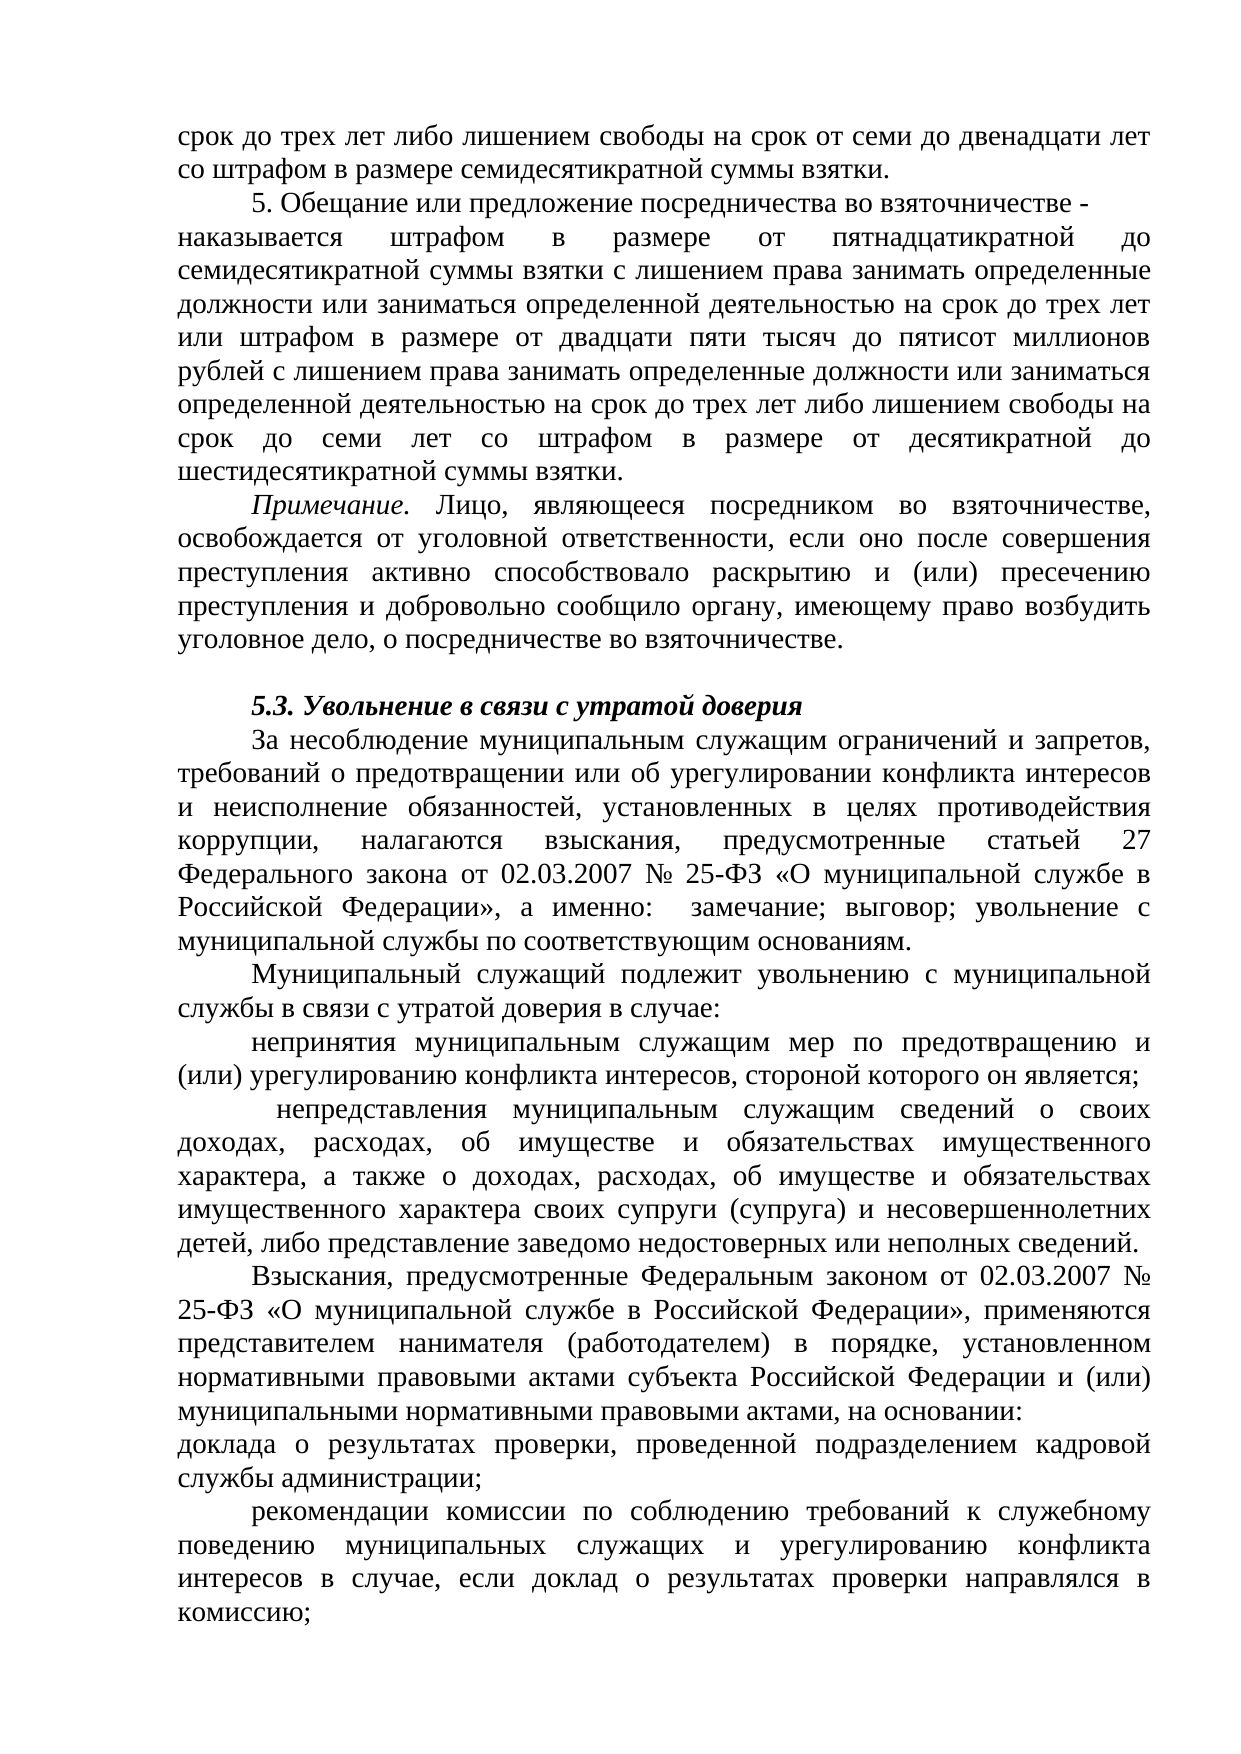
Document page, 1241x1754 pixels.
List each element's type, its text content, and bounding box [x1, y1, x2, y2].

text непредставления муниципальным служащим сведений о своих доходах, расходах, об имуществе и обязательствах имущественного характера, а также о доходах, расходах, об имуществе и обязательствах имущественного характера своих супруги (супруга) и несовершеннолетних детей, либо представление заведомо недостоверных или неполных сведений. [177, 1091, 1152, 1258]
text рекомендации комиссии по соблюдению требований к служебному поведению муниципальных служащих и урегулированию конфликта интересов в случае, если доклад о результатах проверки направлялся в комиссию; [177, 1493, 1152, 1627]
text Муниципальный служащий подлежит увольнению с муниципальной службы в связи с утратой доверия в случае: [177, 957, 1152, 1024]
text 5.3. Увольнение в связи с утратой доверия [177, 688, 1152, 722]
text доклада о результатах проверки, проведенной подразделением кадровой службы администрации; [177, 1426, 1152, 1493]
text Примечание. Лицо, являющееся посредником во взяточничестве, освобождается от уголовной ответственности, если оно после совершения преступления активно способствовало раскрытию и (или) пресечению преступления и добровольно сообщило органу, имеющему право возбудить уголовное дело, о посредничестве во взяточничестве. [177, 487, 1152, 655]
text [177, 118, 1152, 185]
text наказывается штрафом в размере от пятнадцатикратной до семидесятикратной суммы взятки с лишением права занимать определенные должности или заниматься определенной деятельностью на срок до трех лет или штрафом в размере от двадцати пяти тысяч до пятисот миллионов рублей с лишением права занимать определенные должности или заниматься определенной деятельностью на срок до трех лет либо лишением свободы на срок до семи лет со штрафом в размере от десятикратной до шестидесятикратной суммы взятки. [177, 219, 1152, 487]
text 5. Обещание или предложение посредничества во взяточничестве - [177, 185, 1152, 219]
text непринятия муниципальным служащим мер по предотвращению и (или) урегулированию конфликта интересов, стороной которого он является; [177, 1024, 1152, 1091]
text Взыскания, предусмотренные Федеральным законом от 02.03.2007 № 25-ФЗ «О муниципальной службе в Российской Федерации», применяются представителем нанимателя (работодателем) в порядке, установленном нормативными правовыми актами субъекта Российской Федерации и (или) муниципальными нормативными правовыми актами, на основании: [177, 1258, 1152, 1426]
text За несоблюдение муниципальным служащим ограничений и запретов, требований о предотвращении или об урегулировании конфликта интересов и неисполнение обязанностей, установленных в целях противодействия коррупции, налагаются взыскания, предусмотренные статьей 27 Федерального закона от 02.03.2007 № 25-ФЗ «О муниципальной службе в Российской Федерации», а именно: замечание; выговор; увольнение с муниципальной службы по соответствующим основаниям. [177, 722, 1152, 957]
